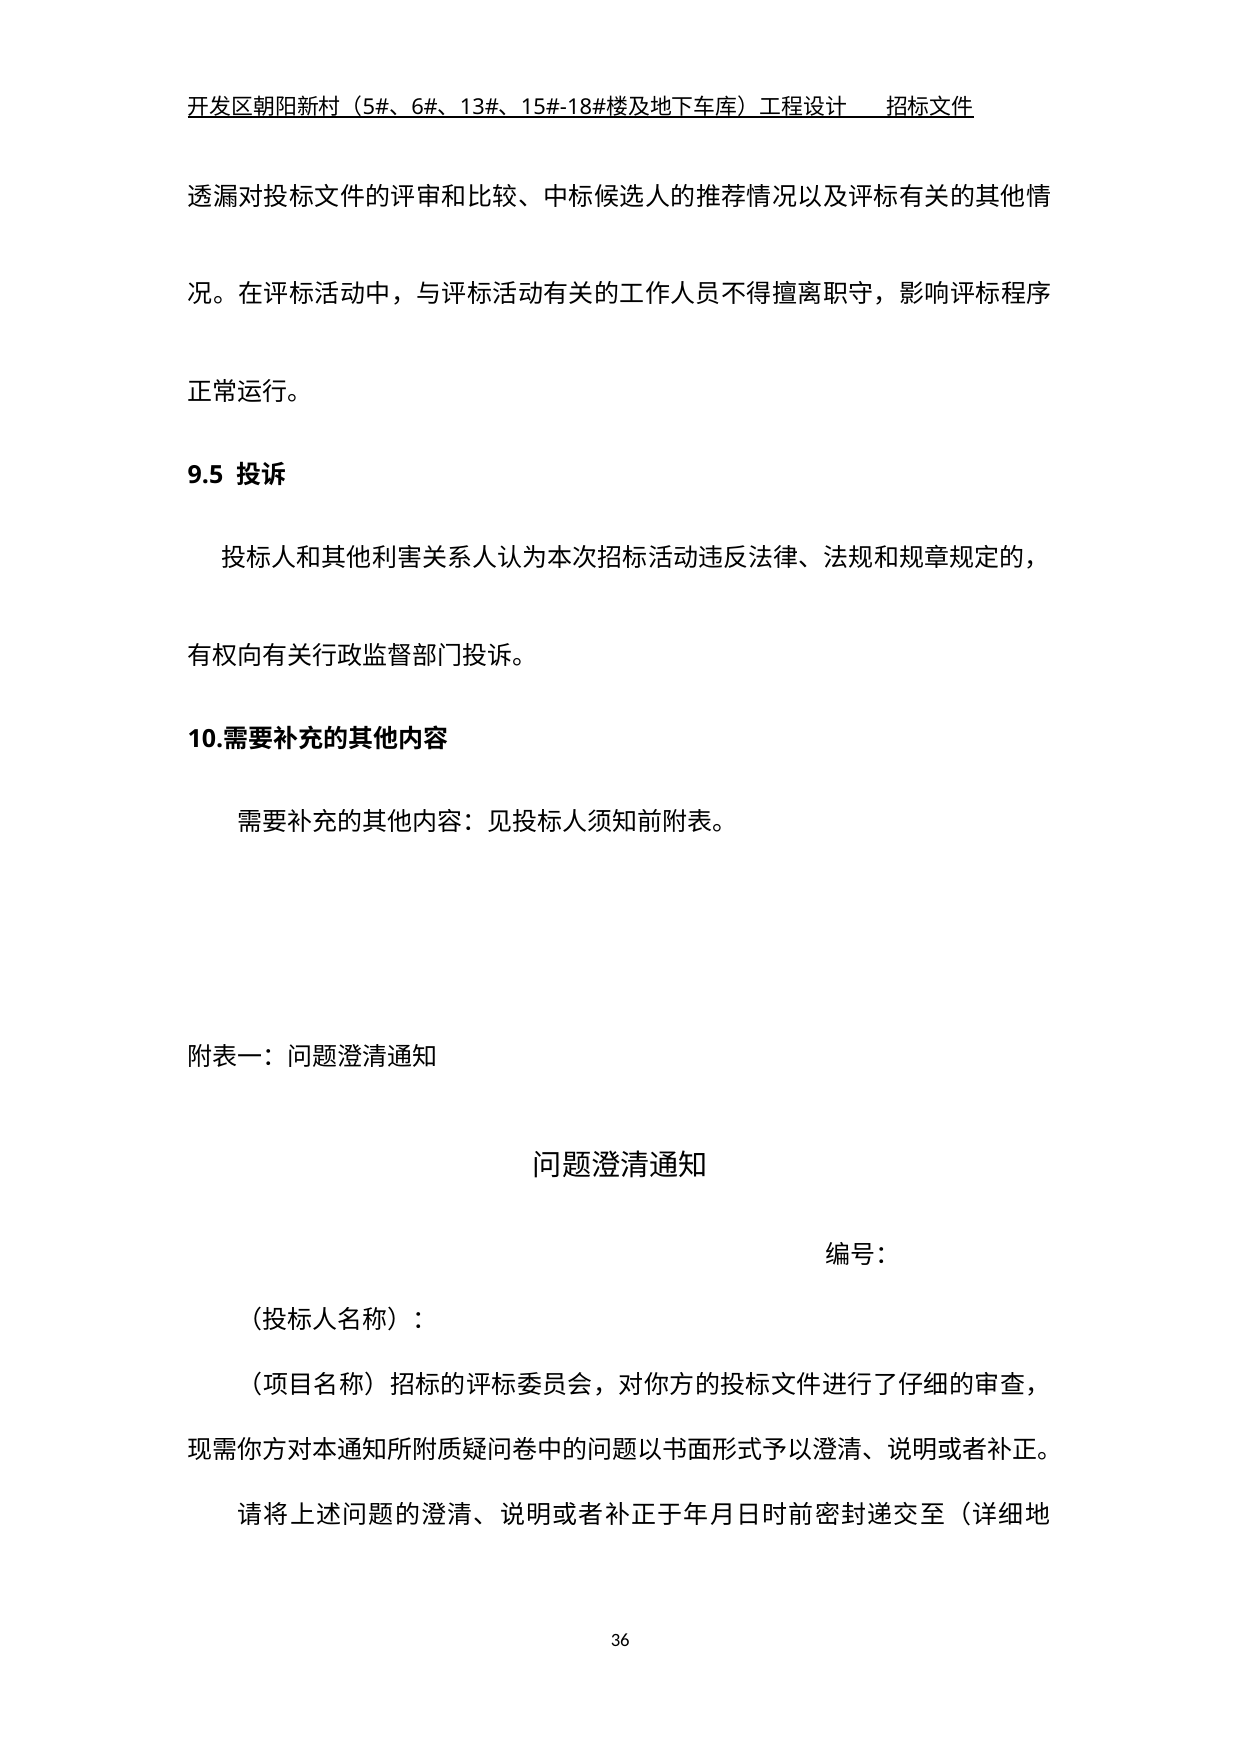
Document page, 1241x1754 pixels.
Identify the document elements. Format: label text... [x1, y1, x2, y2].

text 投标人和其他利害关系人认为本次招标活动违反法律、法规和规章规定的，有权向有关行政监督部门投诉。 [187, 523, 1053, 686]
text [187, 162, 1053, 422]
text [187, 1480, 1053, 1545]
text 需要补充的其他内容：见投标人须知前附表。 [187, 787, 1053, 852]
text 问题澄清通知 [187, 1130, 1053, 1195]
text （投标人名称）： [187, 1285, 1053, 1350]
text 编号： [187, 1220, 1053, 1285]
text （项目名称）招标的评标委员会，对你方的投标文件进行了仔细的审查，现需你方对本通知所附质疑问卷中的问题以书面形式予以澄清、说明或者补正。 [187, 1350, 1053, 1480]
text 附表一：问题澄清通知 [187, 1022, 1053, 1087]
text 9.5 投诉 [187, 440, 1053, 505]
text 10.需要补充的其他内容 [187, 704, 1053, 769]
